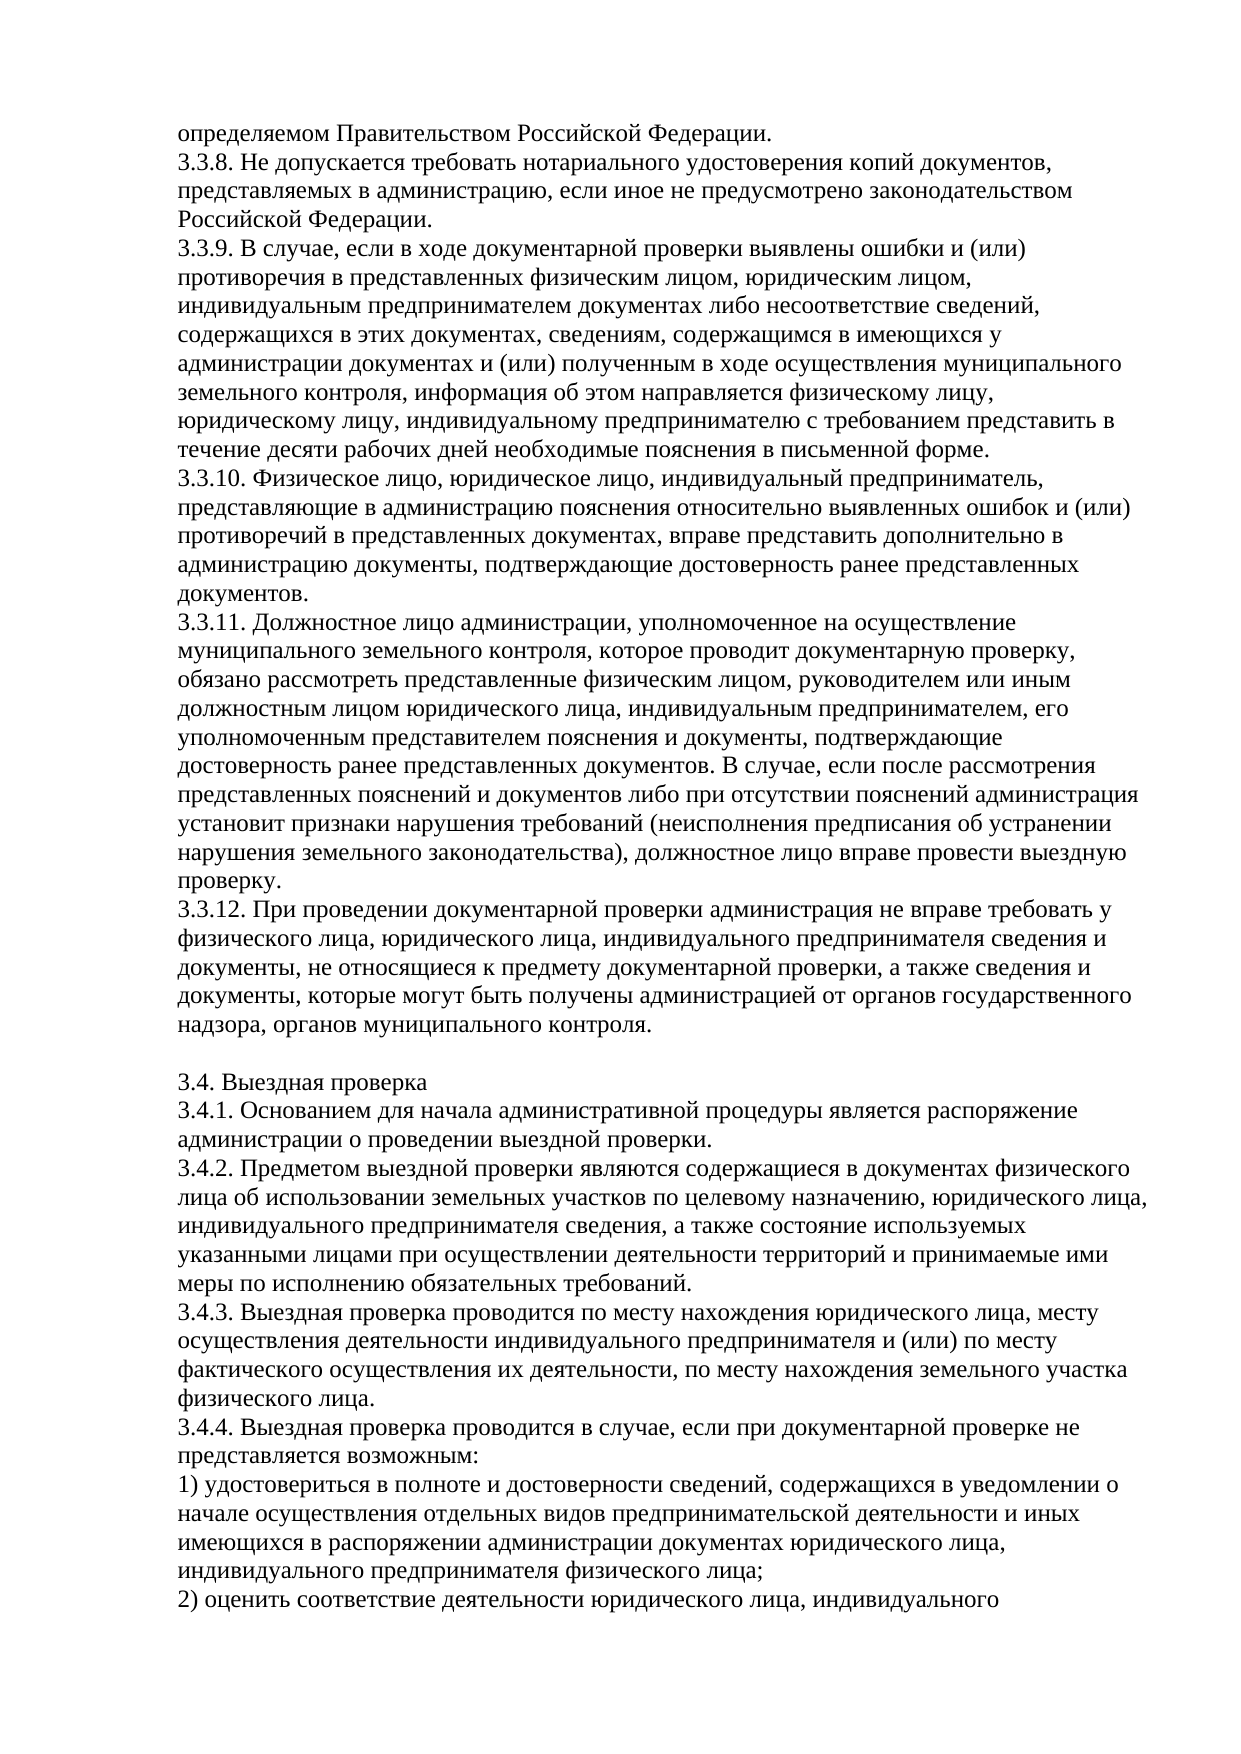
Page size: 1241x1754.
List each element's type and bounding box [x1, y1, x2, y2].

text [177, 118, 1152, 1613]
